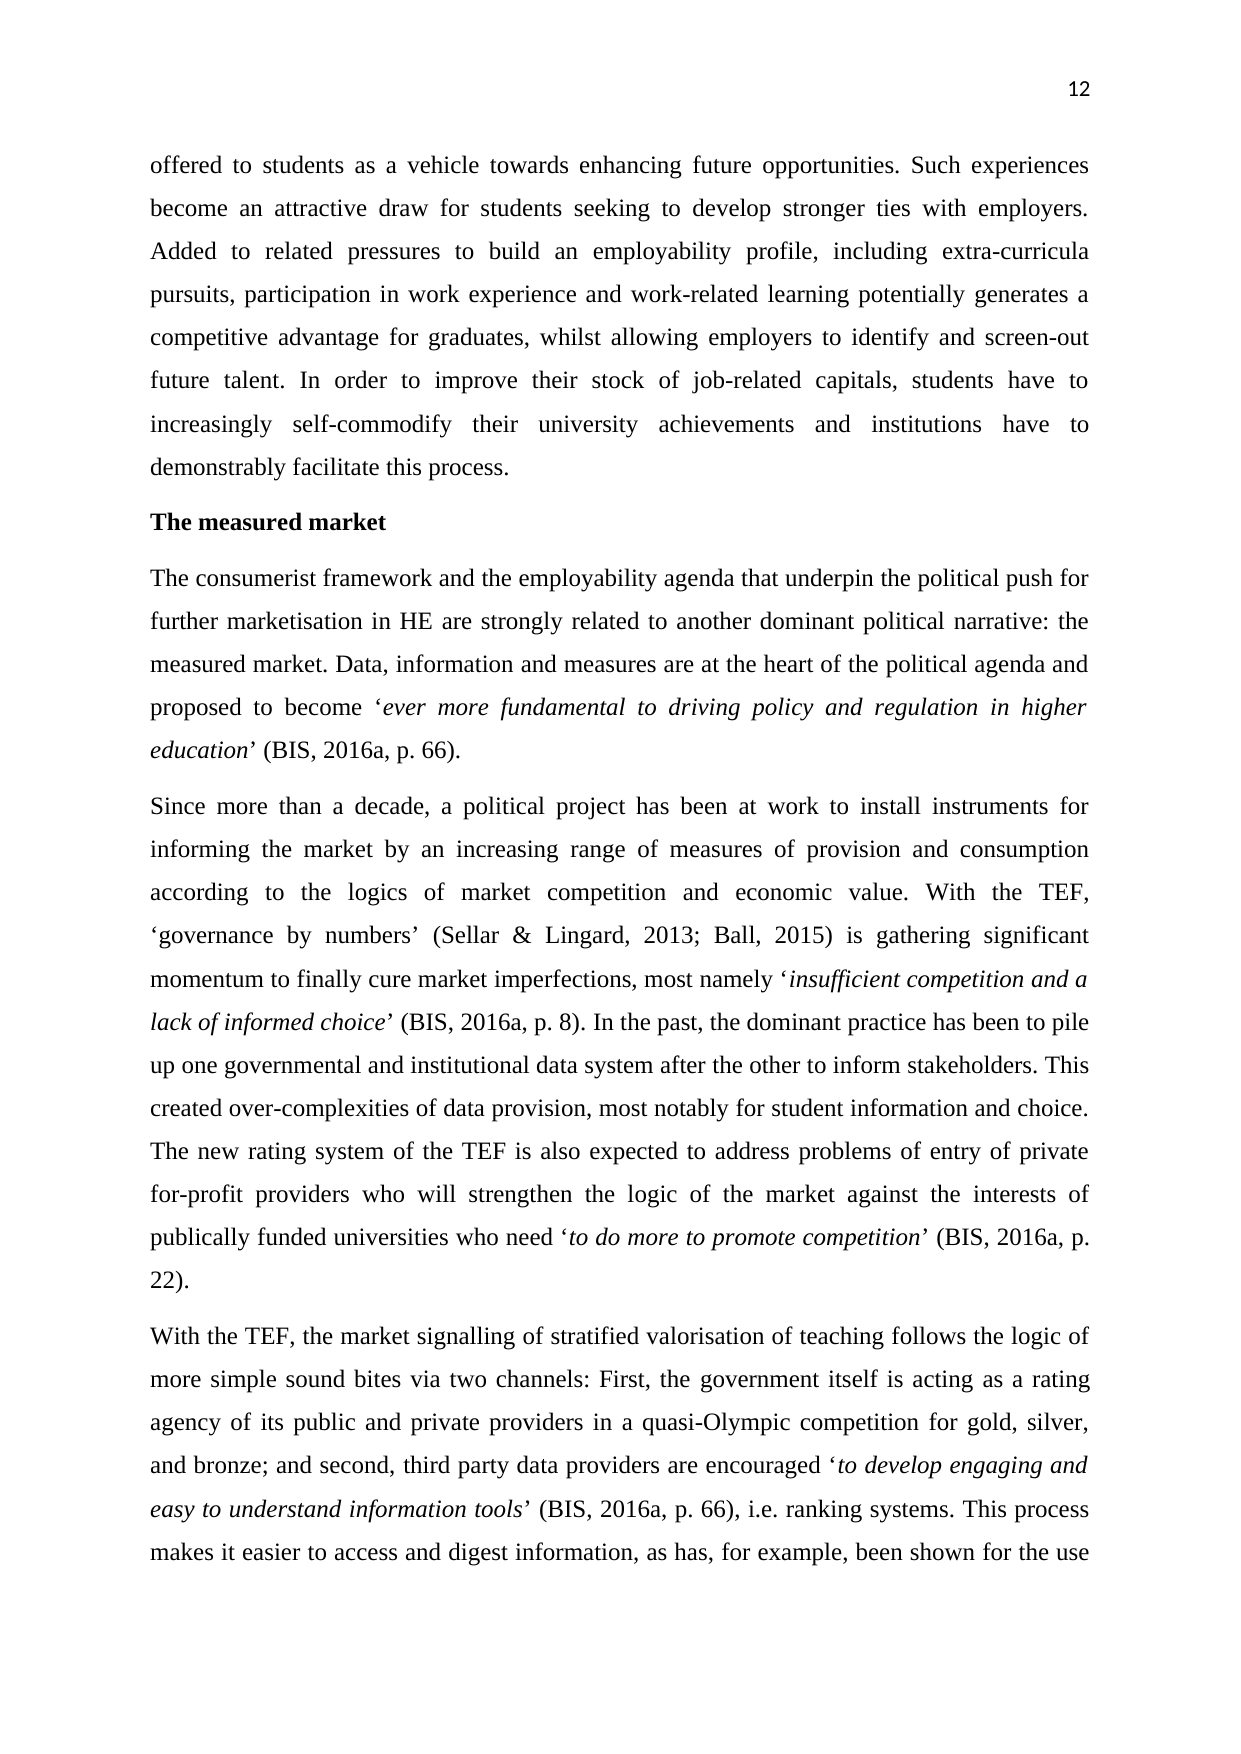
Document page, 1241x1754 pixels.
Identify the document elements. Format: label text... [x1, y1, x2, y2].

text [150, 150, 1090, 481]
text Since more than a decade, a political project has been at work to install instruments for informing the market by an increasing range of measures of provision and consumption according to the logics of market competition and economic value. With the TEF, ‘governance by numbers’ (Sellar & Lingard, 2013; Ball, 2015) is gathering significant momentum to finally cure market imperfections, most namely ‘insufficient competition and a lack of informed choice’ (BIS, 2016a, p. 8). In the past, the dominant practice has been to pile up one governmental and institutional data system after the other to inform stakeholders. This created over-complexities of data provision, most notably for student information and choice. The new rating system of the TEF is also expected to address problems of entry of private for-profit providers who will strengthen the logic of the market against the interests of publically funded universities who need ‘to do more to promote competition’ (BIS, 2016a, p. 22). [150, 791, 1090, 1294]
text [150, 1321, 1090, 1566]
text The consumerist framework and the employability agenda that underpin the political push for further marketisation in HE are strongly related to another dominant political narrative: the measured market. Data, information and measures are at the heart of the political agenda and proposed to become ‘ever more fundamental to driving policy and regulation in higher education’ (BIS, 2016a, p. 66). [150, 563, 1090, 764]
text The measured market [150, 507, 1090, 536]
